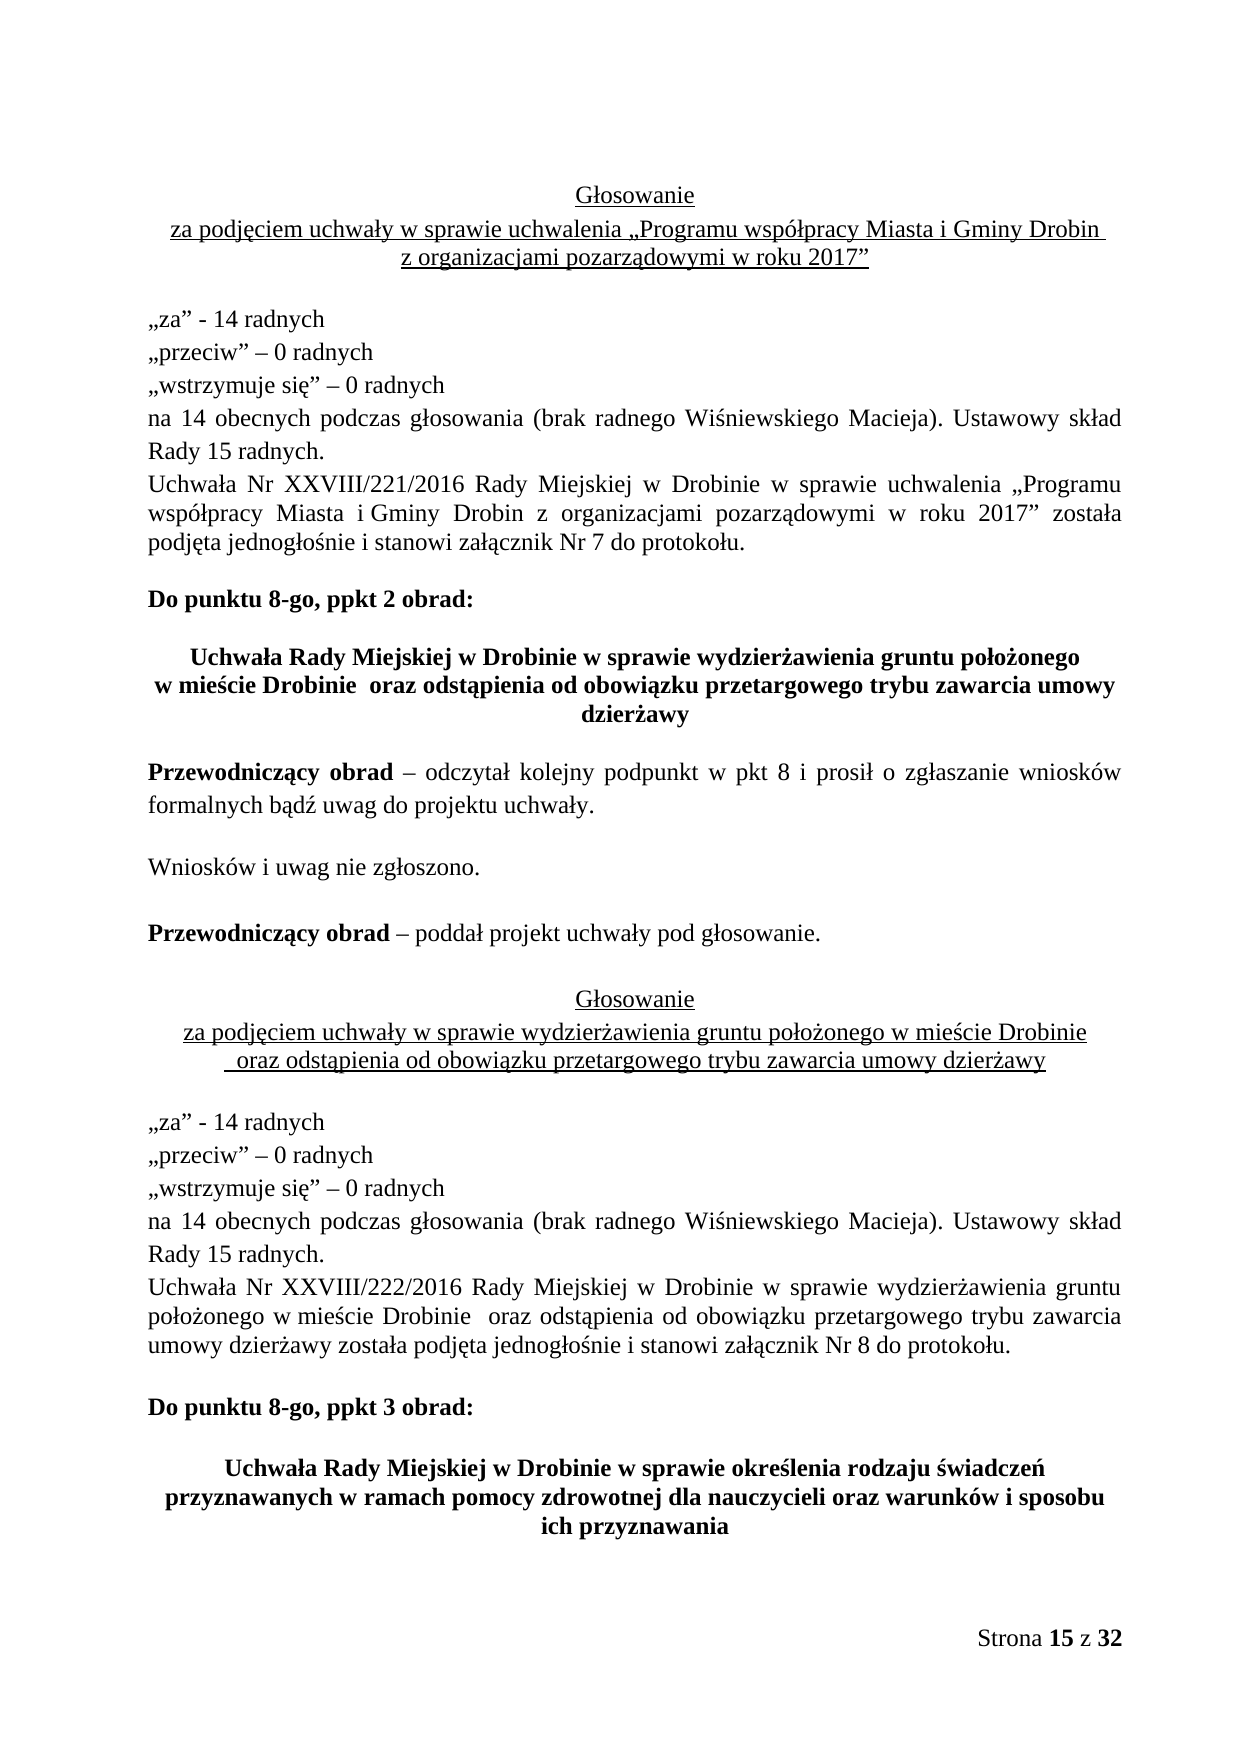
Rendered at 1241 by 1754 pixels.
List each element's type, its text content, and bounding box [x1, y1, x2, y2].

text Przewodniczący obrad – odczytał kolejny podpunkt w pkt 8 i prosił o zgłaszanie wniosków formalnych bądź uwag do projektu uchwały. [148, 757, 1122, 818]
text Przewodniczący obrad – poddał projekt uchwały pod głosowanie. [148, 918, 1122, 946]
text „za” - 14 radnych [148, 1107, 1122, 1136]
text „przeciw” – 0 radnych [148, 337, 1122, 366]
text „za” - 14 radnych [148, 304, 1122, 333]
text Uchwała Nr XXVIII/221/2016 Rady Miejskiej w Drobinie w sprawie uchwalenia „Programu współpracy Miasta i Gminy Drobin z organizacjami pozarządowymi w roku 2017” została podjęta jednogłośnie i stanowi załącznik Nr 7 do protokołu. [148, 469, 1122, 556]
text Do punktu 8-go, ppkt 3 obrad: [148, 1392, 1122, 1420]
text oraz odstąpienia od obowiązku przetargowego trybu zawarcia umowy dzierżawy [148, 1045, 1122, 1074]
text „wstrzymuje się” – 0 radnych [148, 1173, 1122, 1202]
text Głosowanie [148, 984, 1122, 1012]
text Do punktu 8-go, ppkt 2 obrad: [148, 584, 1122, 613]
text Głosowanie [148, 181, 1122, 209]
text na 14 obecnych podczas głosowania (brak radnego Wiśniewskiego Macieja). Ustawowy skład Rady 15 radnych. [148, 403, 1122, 465]
text z organizacjami pozarządowymi w roku 2017” [148, 242, 1122, 271]
text „przeciw” – 0 radnych [148, 1140, 1122, 1169]
text na 14 obecnych podczas głosowania (brak radnego Wiśniewskiego Macieja). Ustawowy skład Rady 15 radnych. [148, 1206, 1122, 1268]
text za podjęciem uchwały w sprawie uchwalenia „Programu współpracy Miasta i Gminy Drobin [148, 214, 1122, 242]
text Uchwała Rady Miejskiej w Drobinie w sprawie wydzierżawienia gruntu położonego w mieście Drobinie oraz odstąpienia od obowiązku przetargowego trybu zawarcia umowy dzierżawy [148, 642, 1122, 728]
text „wstrzymuje się” – 0 radnych [148, 370, 1122, 399]
text Wniosków i uwag nie zgłoszono. [148, 852, 1122, 880]
text za podjęciem uchwały w sprawie wydzierżawienia gruntu położonego w mieście Drobinie [148, 1017, 1122, 1045]
text Uchwała Nr XXVIII/222/2016 Rady Miejskiej w Drobinie w sprawie wydzierżawienia gruntu położonego w mieście Drobinie oraz odstąpienia od obowiązku przetargowego trybu zawarcia umowy dzierżawy została podjęta jednogłośnie i stanowi załącznik Nr 8 do protokołu. [148, 1272, 1122, 1358]
text Uchwała Rady Miejskiej w Drobinie w sprawie określenia rodzaju świadczeń przyznawanych w ramach pomocy zdrowotnej dla nauczycieli oraz warunków i sposobu ich przyznawania [148, 1453, 1122, 1539]
